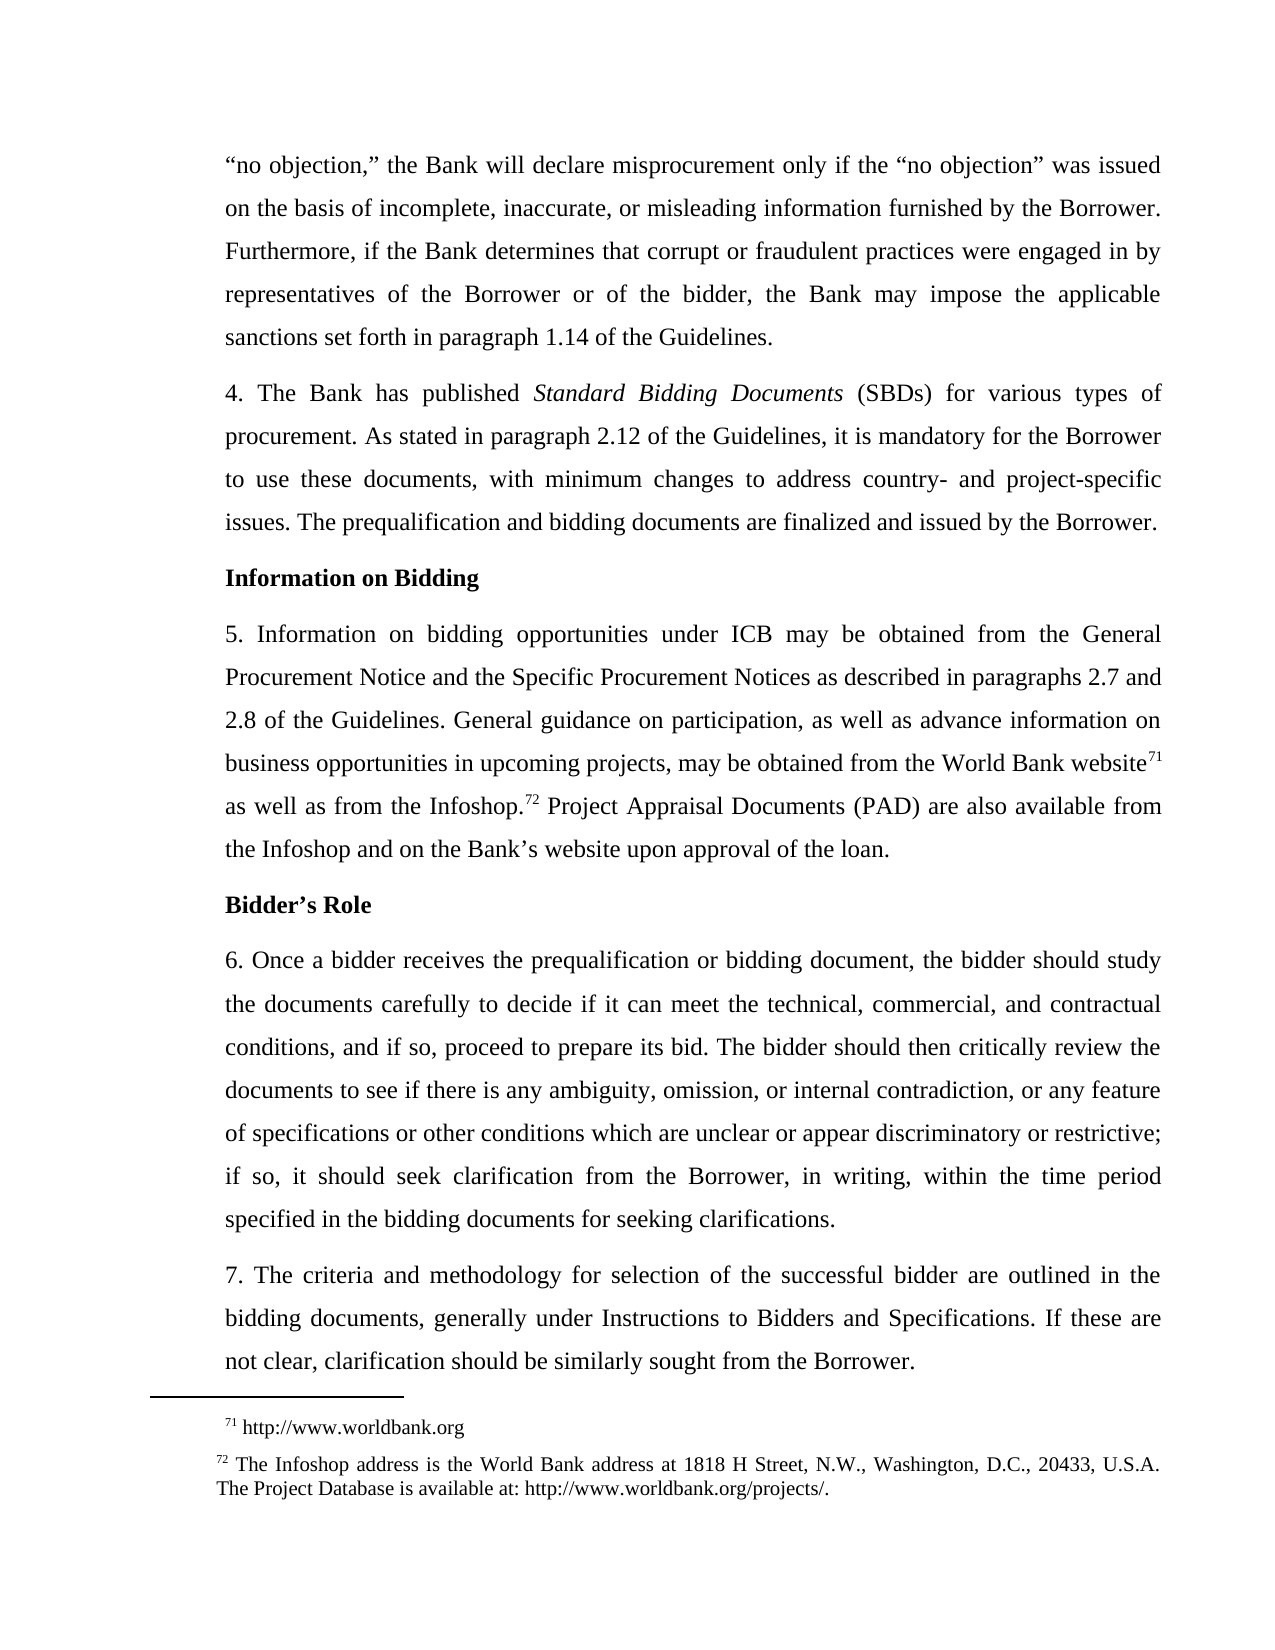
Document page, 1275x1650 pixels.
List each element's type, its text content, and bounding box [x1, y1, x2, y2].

text 5. Information on bidding opportunities under ICB may be obtained from the General Procurement Notice and the Specific Procurement Notices as described in paragraphs 2.7 and 2.8 of the Guidelines. General guidance on participation, as well as advance information on business opportunities in upcoming projects, may be obtained from the World Bank website as well as from the Infoshop. Project Appraisal Documents (PAD) are also available from the Infoshop and on the Bank’s website upon approval of the loan. [225, 619, 1162, 863]
text 6. Once a bidder receives the prequalification or bidding document, the bidder should study the documents carefully to decide if it can meet the technical, commercial, and contractual conditions, and if so, proceed to prepare its bid. The bidder should then critically review the documents to see if there is any ambiguity, omission, or internal contradiction, or any feature of specifications or other conditions which are unclear or appear discriminatory or restrictive; if so, it should seek clarification from the Borrower, in writing, within the time period specified in the bidding documents for seeking clarifications. [225, 946, 1162, 1233]
text 4. The Bank has published Standard Bidding Documents (SBDs) for various types of procurement. As stated in paragraph 2.12 of the Guidelines, it is mandatory for the Borrower to use these documents, with minimum changes to address country- and project-specific issues. The prequalification and bidding documents are finalized and issued by the Borrower. [225, 378, 1162, 536]
text 7. The criteria and methodology for selection of the successful bidder are outlined in the bidding documents, generally under Instructions to Bidders and Specifications. If these are not clear, clarification should be similarly sought from the Borrower. [225, 1260, 1162, 1375]
text Bidder’s Role [225, 890, 1162, 919]
text Information on Bidding [225, 563, 1162, 592]
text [225, 150, 1162, 351]
